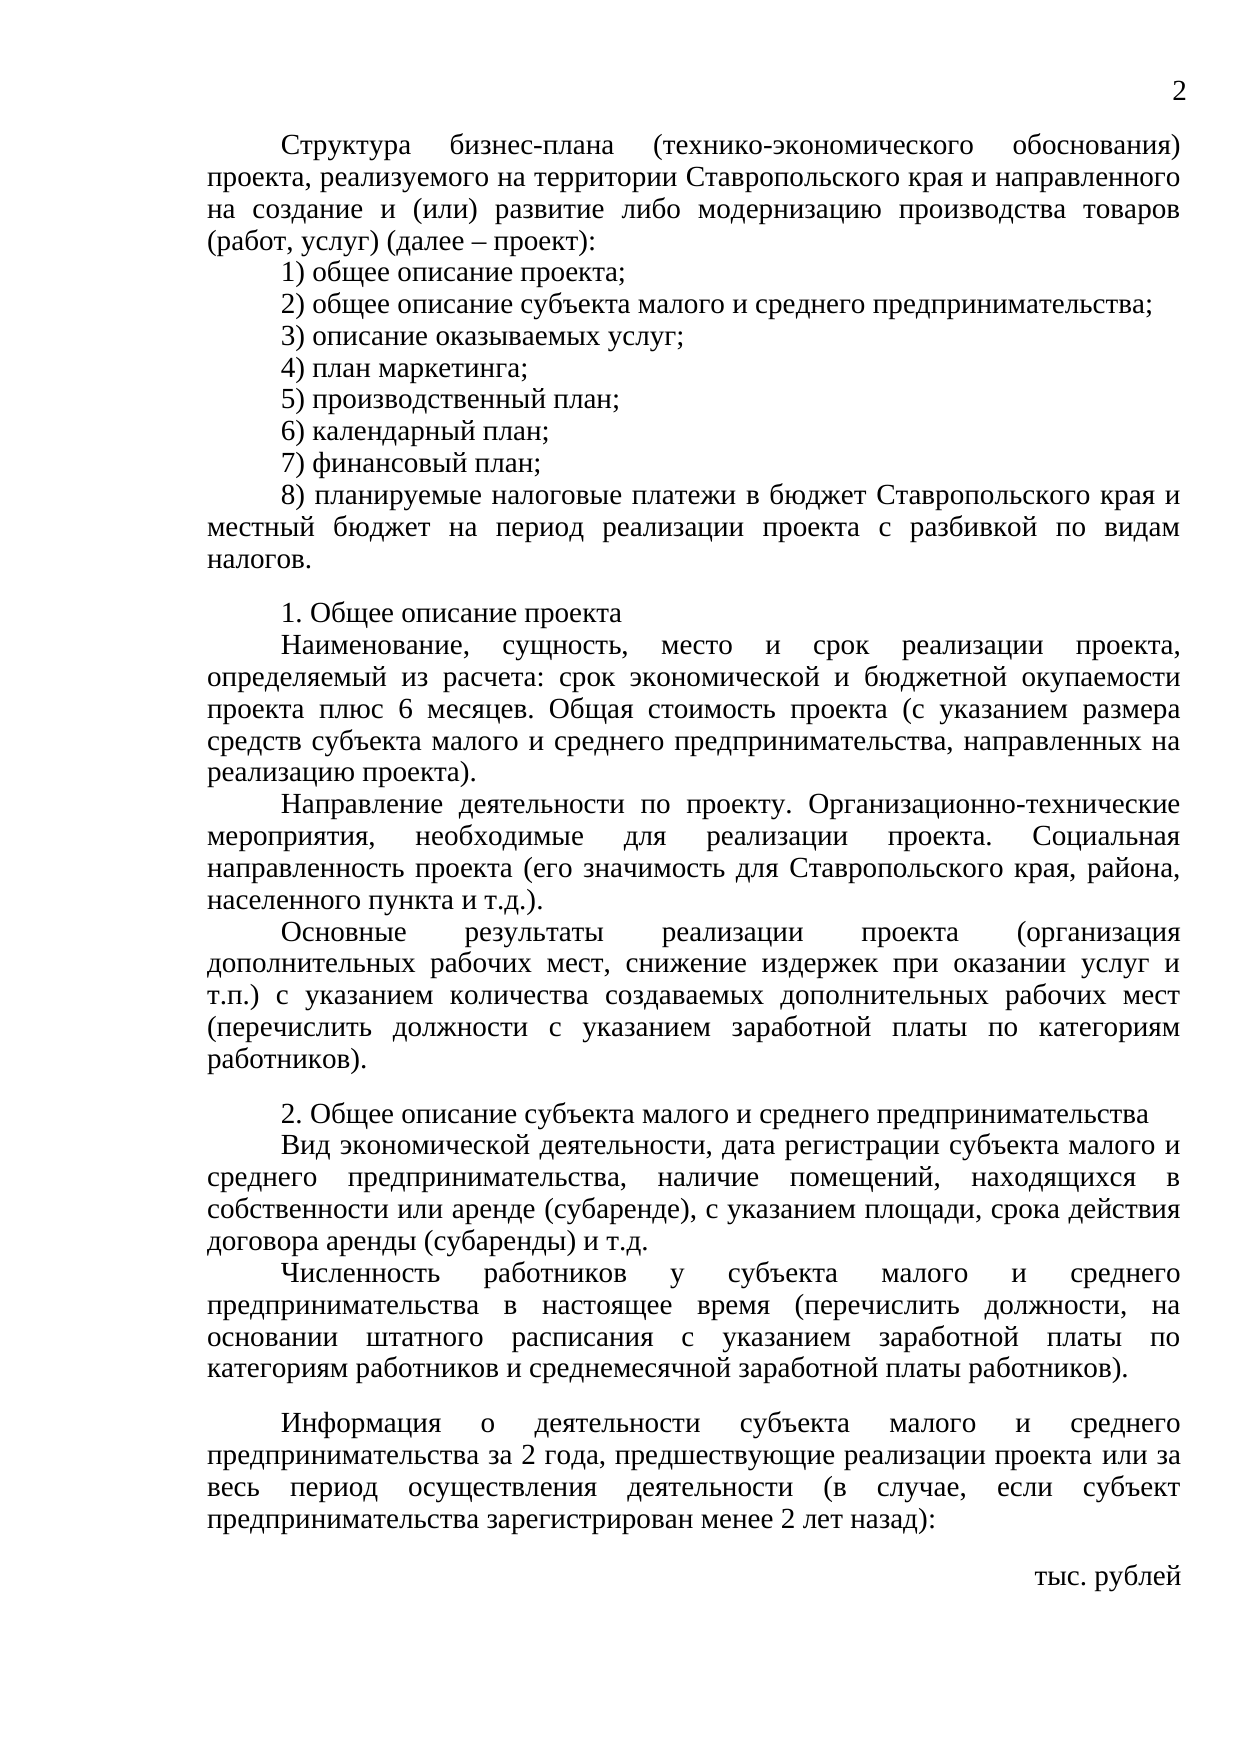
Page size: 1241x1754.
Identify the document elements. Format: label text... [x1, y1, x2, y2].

text Наименование, сущность, место и срок реализации проекта, определяемый из расчета: срок экономической и бюджетной окупаемости проекта плюс 6 месяцев. Общая стоимость проекта (с указанием размера средств субъекта малого и среднего предпринимательства, направленных на реализацию проекта). [207, 629, 1181, 788]
text Направление деятельности по проекту. Организационно-технические мероприятия, необходимые для реализации проекта. Социальная направленность проекта (его значимость для Ставропольского края, района, населенного пункта и т.д.). [207, 788, 1181, 916]
text 4) план маркетинга; [207, 352, 1181, 383]
text 5) производственный план; [207, 383, 1181, 415]
text Численность работников у субъекта малого и среднего предпринимательства в настоящее время (перечислить должности, на основании штатного расписания с указанием заработной платы по категориям работников и среднемесячной заработной платы работников). [207, 1257, 1181, 1384]
text 3) описание оказываемых услуг; [207, 320, 1181, 352]
text тыс. рублей [207, 1558, 1181, 1592]
text 7) финансовый план; [207, 447, 1181, 479]
text Структура бизнес-плана (технико-экономического обоснования) проекта, реализуемого на территории Ставропольского края и направленного на создание и (или) развитие либо модернизацию производства товаров (работ, услуг) (далее – проект): [207, 129, 1181, 256]
text Вид экономической деятельности, дата регистрации субъекта малого и среднего предпринимательства, наличие помещений, находящихся в собственности или аренде (субаренде), с указанием площади, срока действия договора аренды (субаренды) и т.д. [207, 1129, 1181, 1257]
text 1) общее описание проекта; [207, 256, 1181, 288]
text Информация о деятельности субъекта малого и среднего предпринимательства за 2 года, предшествующие реализации проекта или за весь период осуществления деятельности (в случае, если субъект предпринимательства зарегистрирован менее 2 лет назад): [207, 1407, 1181, 1534]
text 1. Общее описание проекта [207, 597, 1181, 629]
text 2) общее описание субъекта малого и среднего предпринимательства; [207, 288, 1181, 320]
text 2. Общее описание субъекта малого и среднего предпринимательства [207, 1098, 1181, 1129]
text 8) планируемые налоговые платежи в бюджет Ставропольского края и местный бюджет на период реализации проекта с разбивкой по видам налогов. [207, 479, 1181, 574]
text Основные результаты реализации проекта (организация дополнительных рабочих мест, снижение издержек при оказании услуг и т.п.) с указанием количества создаваемых дополнительных рабочих мест (перечислить должности с указанием заработной платы по категориям работников). [207, 916, 1181, 1075]
text 6) календарный план; [207, 415, 1181, 447]
